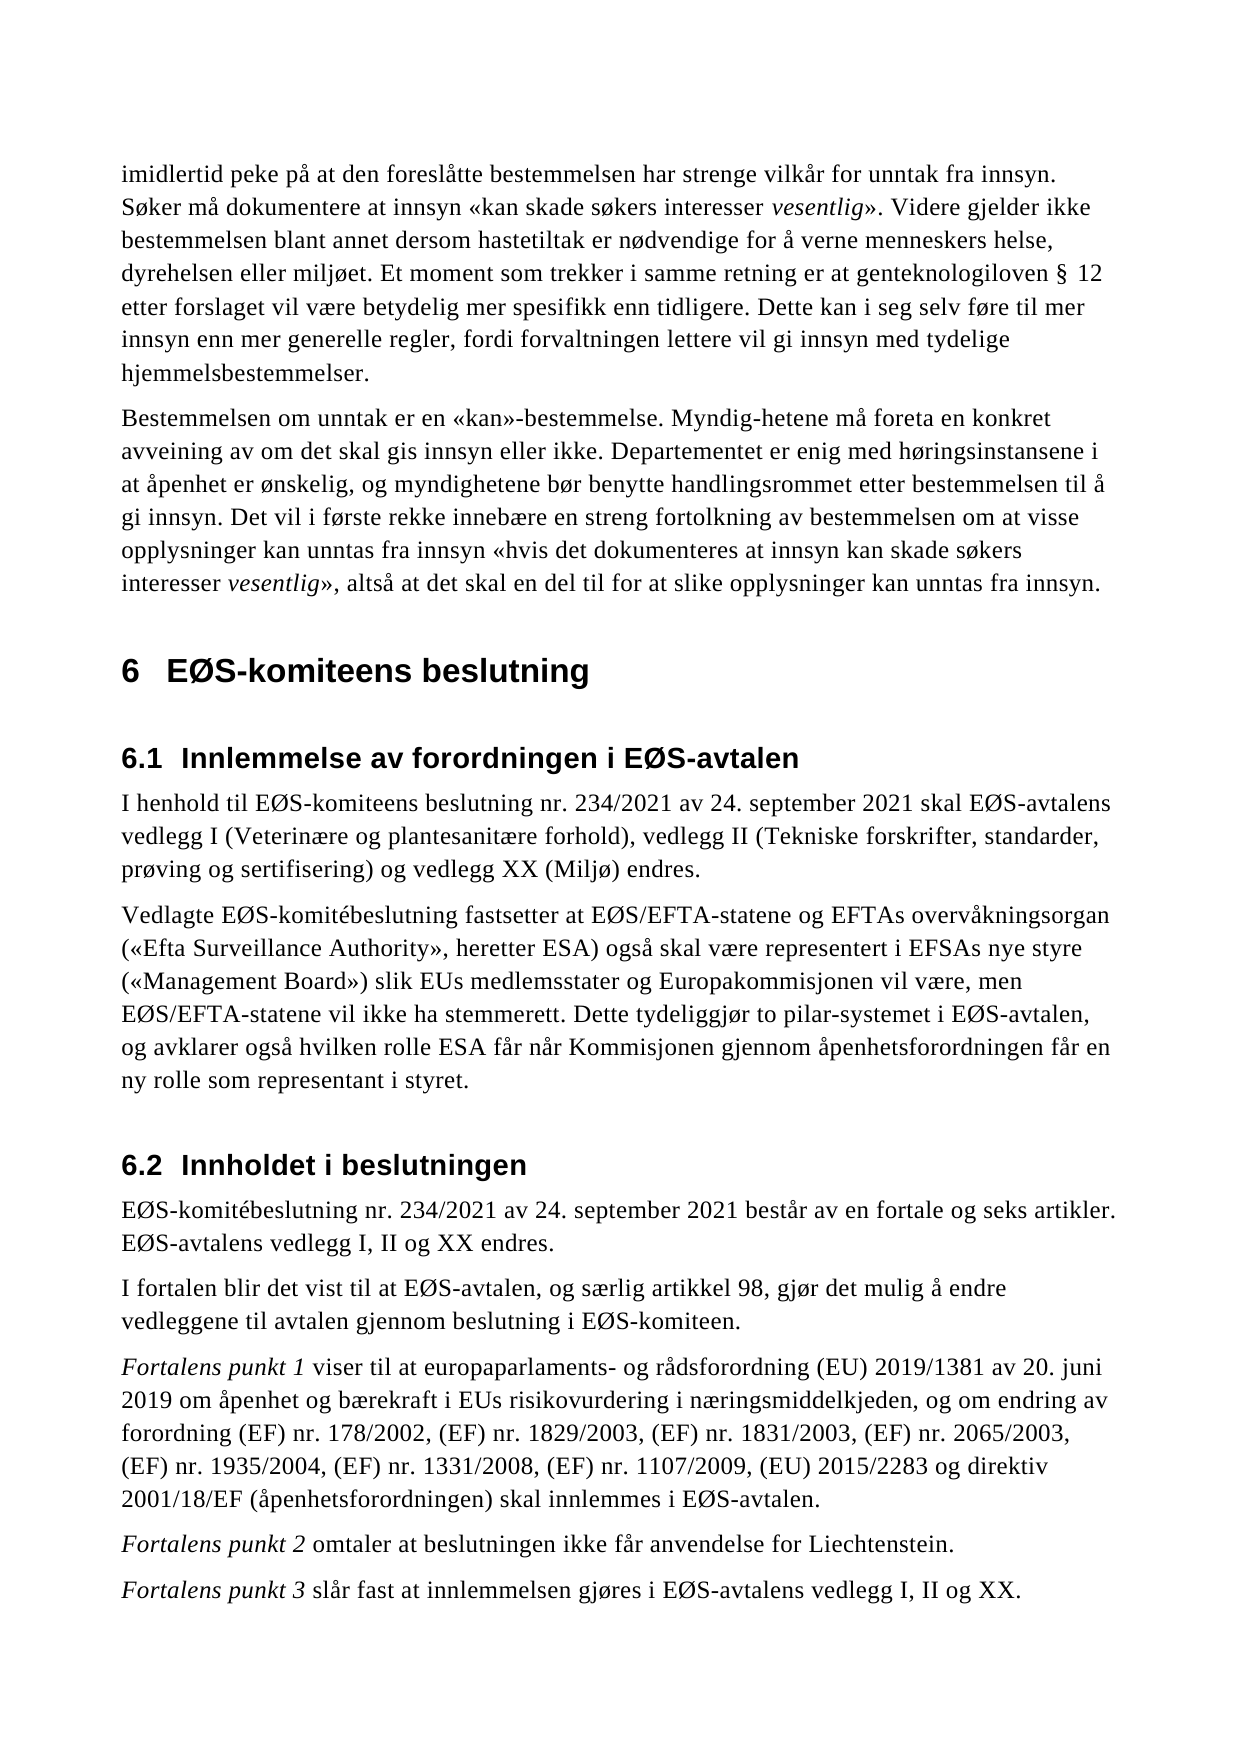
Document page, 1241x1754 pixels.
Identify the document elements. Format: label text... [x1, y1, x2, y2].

text Fortalens punkt 2 omtaler at beslutningen ikke får anvendelse for Liechtenstein. [121, 1529, 1119, 1558]
subtitle Innlemmelse av forordningen i EØS-avtalen [121, 741, 1119, 775]
text Fortalens punkt 3 slår fast at innlemmelsen gjøres i EØS-avtalens vedlegg I, II og XX. [121, 1575, 1119, 1604]
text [121, 159, 1119, 386]
text EØS-komitébeslutning nr. 234/2021 av 24. september 2021 består av en fortale og seks artikler. EØS-avtalens vedlegg I, II og XX endres. [121, 1195, 1119, 1256]
text Bestemmelsen om unntak er en «kan»-bestemmelse. Myndig-hetene må foreta en konkret avveining av om det skal gis innsyn eller ikke. Departementet er enig med høringsinstansene i at åpenhet er ønskelig, og myndighetene bør benytte handlingsrommet etter bestemmelsen til å gi innsyn. Det vil i første rekke innebære en streng fortolkning av bestemmelsen om at visse opplysninger kan unntas fra innsyn «hvis det dokumenteres at innsyn kan skade søkers interesser vesentlig», altså at det skal en del til for at slike opplysninger kan unntas fra innsyn. [121, 403, 1119, 597]
text Vedlagte EØS-komitébeslutning fastsetter at EØS/EFTA-statene og EFTAs overvåkningsorgan («Efta Surveillance Authority», heretter ESA) også skal være representert i EFSAs nye styre («Management Board») slik EUs medlemsstater og Europakommisjonen vil være, men EØS/EFTA-statene vil ikke ha stemmerett. Dette tydeliggjør to pilar-systemet i EØS-avtalen, og avklarer også hvilken rolle ESA får når Kommisjonen gjennom åpenhetsforordningen får en ny rolle som representant i styret. [121, 900, 1119, 1093]
text I henhold til EØS-komiteens beslutning nr. 234/2021 av 24. september 2021 skal EØS-avtalens vedlegg I (Veterinære og plantesanitære forhold), vedlegg II (Tekniske forskrifter, standarder, prøving og sertifisering) og vedlegg XX (Miljø) endres. [121, 788, 1119, 883]
subtitle EØS-komiteens beslutning [121, 651, 1119, 690]
subtitle Innholdet i beslutningen [121, 1148, 1119, 1181]
text Fortalens punkt 1 viser til at europaparlaments- og rådsforordning (EU) 2019/1381 av 20. juni 2019 om åpenhet og bærekraft i EUs risikovurdering i næringsmiddelkjeden, og om endring av forordning (EF) nr. 178/2002, (EF) nr. 1829/2003, (EF) nr. 1831/2003, (EF) nr. 2065/2003, (EF) nr. 1935/2004, (EF) nr. 1331/2008, (EF) nr. 1107/2009, (EU) 2015/2283 og direktiv 2001/18/EF (åpenhetsforordningen) skal innlemmes i EØS-avtalen. [121, 1352, 1119, 1513]
text I fortalen blir det vist til at EØS-avtalen, og særlig artikkel 98, gjør det mulig å endre vedleggene til avtalen gjennom beslutning i EØS-komiteen. [121, 1273, 1119, 1335]
